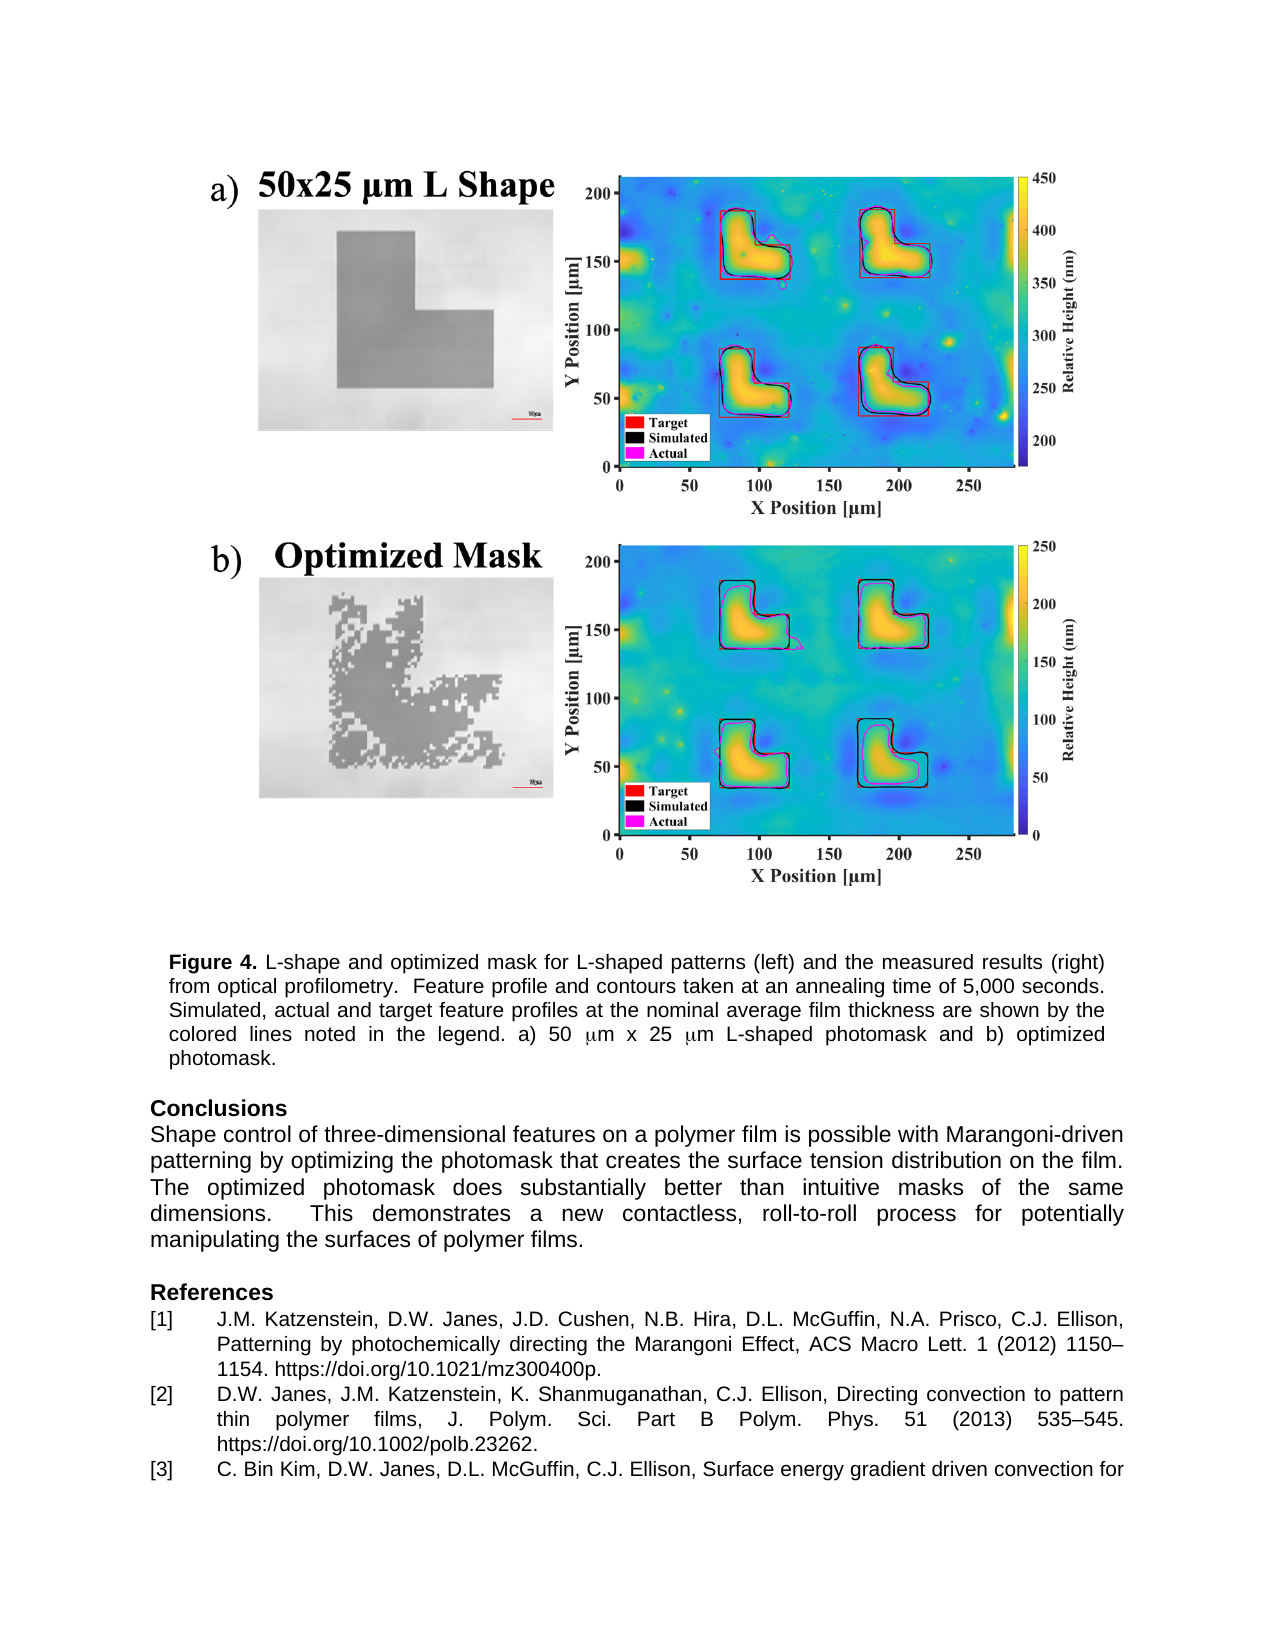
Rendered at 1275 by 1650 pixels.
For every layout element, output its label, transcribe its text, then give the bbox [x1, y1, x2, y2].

subtitle Figure 4. L-shape and optimized mask for L-shaped patterns (left) and the measured results (right) from optical profilometry. Feature profile and contours taken at an annealing time of 5,000 seconds. Simulated, actual and target feature profiles at the nominal average film thickness are shown by the colored lines noted in the legend. a) 50 m x 25 m L-shaped photomask and b) optimized photomask. [169, 950, 1106, 1069]
text [2] D.W. Janes, J.M. Katzenstein, K. Shanmuganathan, C.J. Ellison, Directing convection to pattern thin polymer films, J. Polym. Sci. Part B Polym. Phys. 51 (2013) 535–545. https://doi.org/10.1002/polb.23262. [150, 1380, 1125, 1455]
picture [187, 150, 1088, 886]
text References [150, 1279, 1125, 1305]
text Shape control of three-dimensional features on a polymer film is possible with Marangoni-driven patterning by optimizing the photomask that creates the surface tension distribution on the film. The optimized photomask does substantially better than intuitive masks of the same dimensions. This demonstrates a new contactless, roll-to-roll process for potentially manipulating the surfaces of polymer films. [150, 1121, 1125, 1253]
text Conclusions [150, 1094, 1125, 1121]
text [150, 1455, 1125, 1480]
text [1] J.M. Katzenstein, D.W. Janes, J.D. Cushen, N.B. Hira, D.L. McGuffin, N.A. Prisco, C.J. Ellison, Patterning by photochemically directing the Marangoni Effect, ACS Macro Lett. 1 (2012) 1150–1154. https://doi.org/10.1021/mz300400p. [150, 1305, 1125, 1380]
